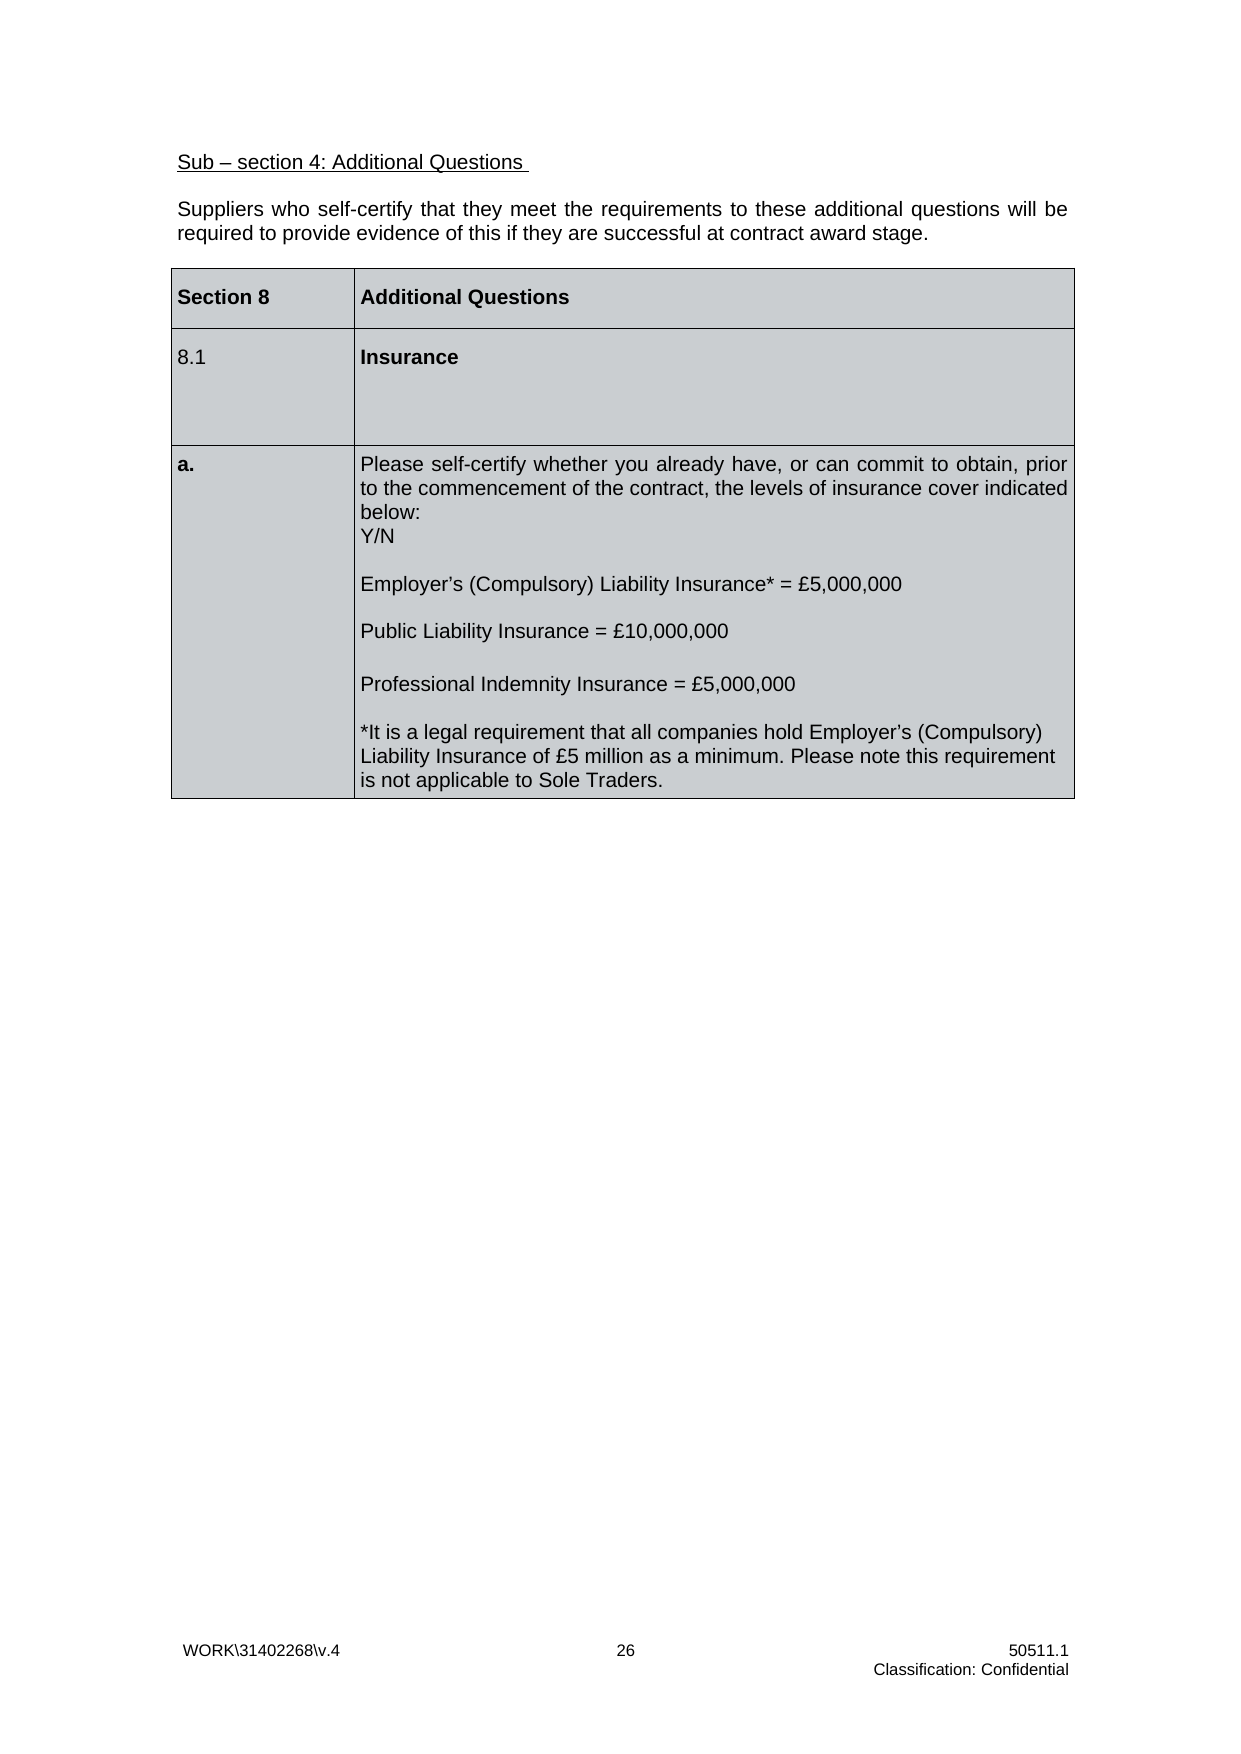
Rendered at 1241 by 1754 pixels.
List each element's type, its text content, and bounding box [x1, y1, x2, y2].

table_cell Insurance [355, 329, 1074, 444]
table_cell Please self-certify whether you already have, or can commit to obtain, prior to the commencement of the contract, the levels of insurance cover indicated below: Y/N Employer’s (Compulsory) Liability Insurance* = £5,000,000 Public Liability Insurance = £10,000,000 Professional Indemnity Insurance = £5,000,000 *It is a legal requirement that all companies hold Employer’s (Compulsory) Liability Insurance of £5 million as a minimum. Please note this requirement is not applicable to Sole Traders. [355, 446, 1074, 798]
text Suppliers who self-certify that they meet the requirements to these additional questions will be required to provide evidence of this if they are successful at contract award stage. [177, 197, 1069, 245]
table_header Section 8 [172, 269, 354, 327]
table_cell a. [172, 446, 354, 798]
table_cell 8.1 [172, 329, 354, 444]
table_header Additional Questions [355, 269, 1074, 327]
subtitle Sub – section 4: Additional Questions [177, 150, 1069, 174]
